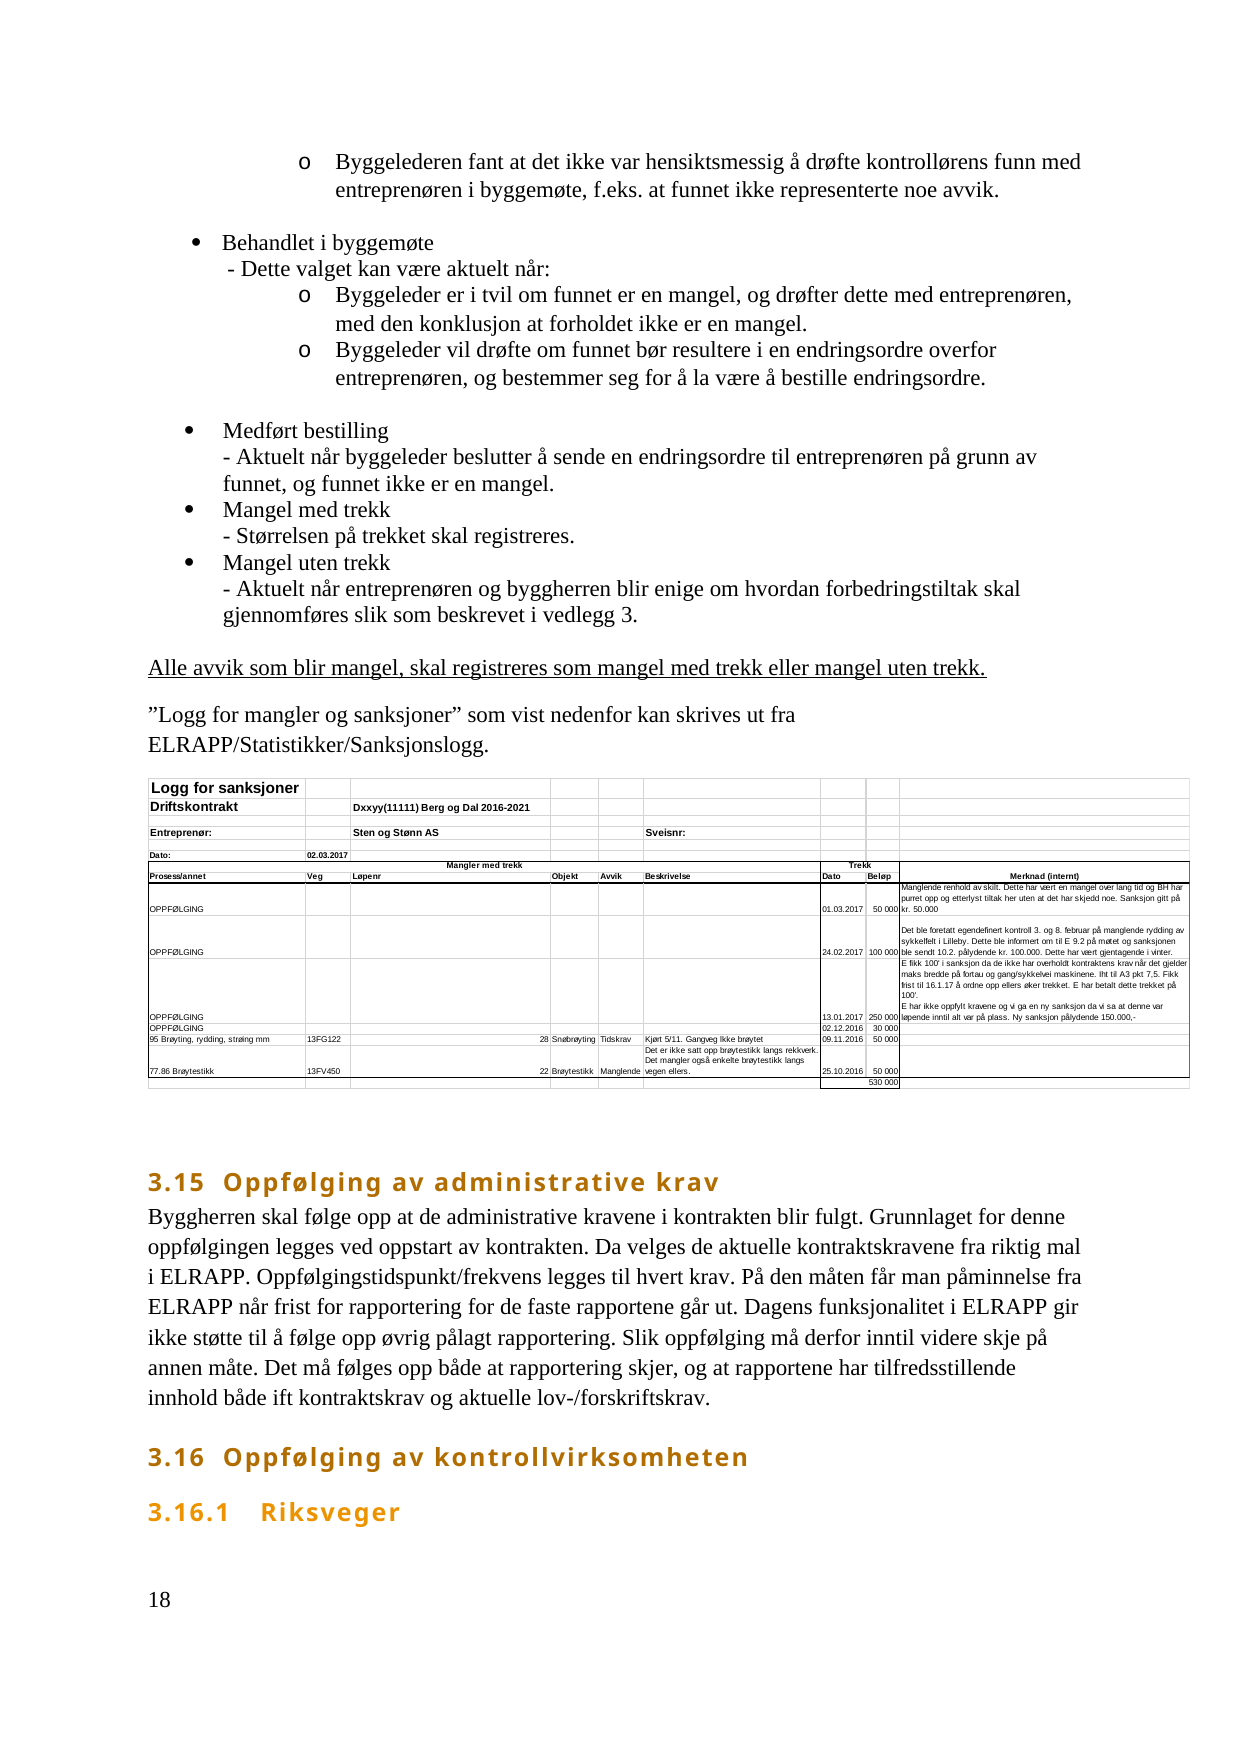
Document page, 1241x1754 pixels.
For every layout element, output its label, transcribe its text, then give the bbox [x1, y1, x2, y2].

list Byggelederen fant at det ikke var hensiktsmessig å drøfte kontrollørens funn med entreprenøren i byggemøte, f.eks. at funnet ikke representerte noe avvik. [298, 148, 1092, 229]
list Behandlet i byggemøte - Dette valget kan være aktuelt når: [192, 229, 1092, 281]
list Byggeleder vil drøfte om funnet bør resultere i en endringsordre overfor entreprenøren, og bestemmer seg for å la være å bestille endringsordre. [298, 336, 1092, 417]
text ”Logg for mangler og sanksjoner” som vist nedenfor kan skrives ut fra ELRAPP/Statistikker/Sanksjonslogg. [148, 701, 1092, 757]
list Medført bestilling - Aktuelt når byggeleder beslutter å sende en endringsordre til entreprenøren på grunn av funnet, og funnet ikke er en mangel. [185, 417, 1092, 496]
subtitle Oppfølging av kontrollvirksomheten [148, 1439, 1092, 1473]
list Mangel med trekk - Størrelsen på trekket skal registreres. [185, 496, 1092, 549]
list Mangel uten trekk - Aktuelt når entreprenøren og byggherren blir enige om hvordan forbedringstiltak skal gjennomføres slik som beskrevet i vedlegg 3. [185, 549, 1092, 654]
subtitle Oppfølging av administrative krav [148, 1164, 1092, 1199]
list Byggeleder er i tvil om funnet er en mangel, og drøfter dette med entreprenøren, med den konklusjon at forholdet ikke er en mangel. [298, 281, 1092, 336]
subtitle Riksveger [148, 1494, 1092, 1528]
text Alle avvik som blir mangel, skal registreres som mangel med trekk eller mangel uten trekk. [148, 654, 1092, 680]
text Byggherren skal følge opp at de administrative kravene i kontrakten blir fulgt. Grunnlaget for denne oppfølgingen legges ved oppstart av kontrakten. Da velges de aktuelle kontraktskravene fra riktig mal i ELRAPP. Oppfølgingstidspunkt/frekvens legges til hvert krav. På den måten får man påminnelse fra ELRAPP når frist for rapportering for de faste rapportene går ut. Dagens funksjonalitet i ELRAPP gir ikke støtte til å følge opp øvrig pålagt rapportering. Slik oppfølging må derfor inntil videre skje på annen måte. Det må følges opp både at rapportering skjer, og at rapportene har tilfredsstillende innhold både ift kontraktskrav og aktuelle lov-/forskriftskrav. [148, 1203, 1092, 1410]
